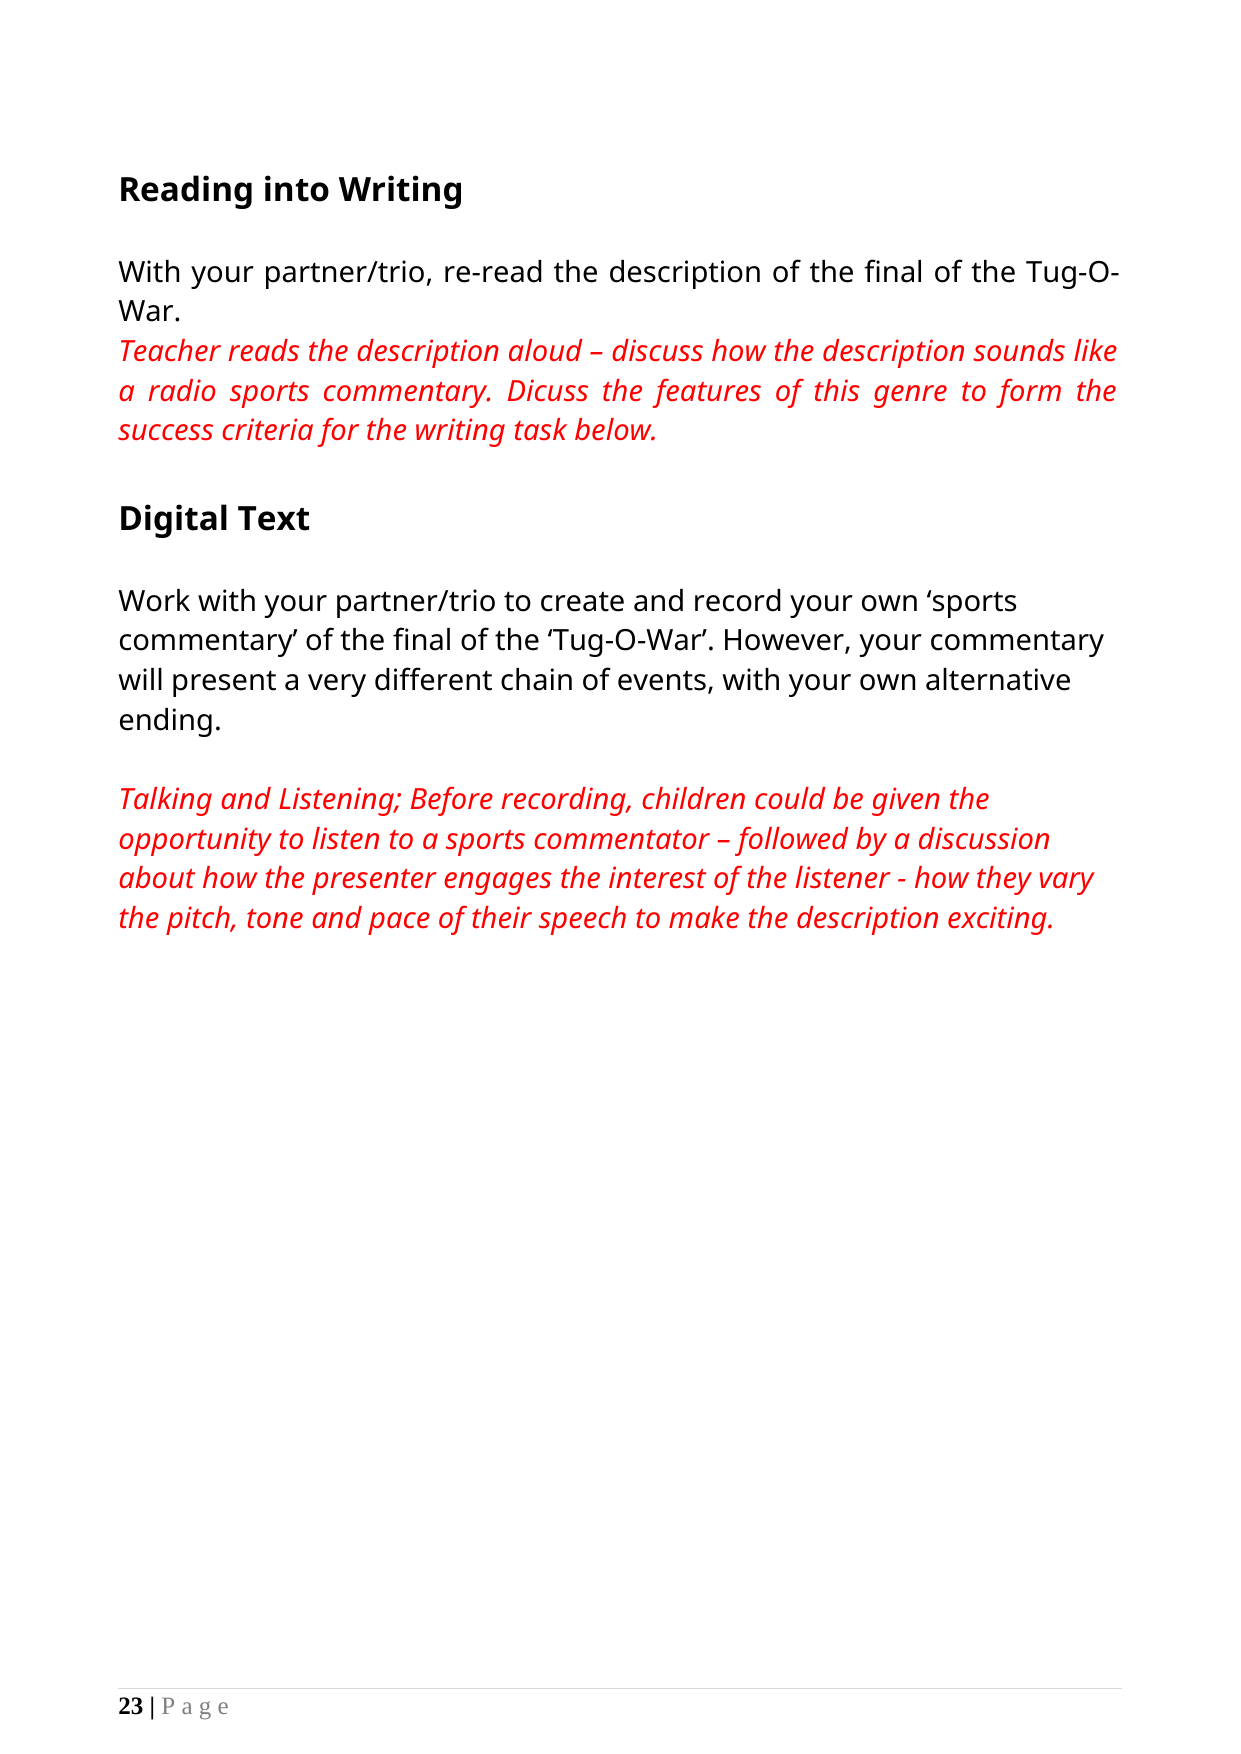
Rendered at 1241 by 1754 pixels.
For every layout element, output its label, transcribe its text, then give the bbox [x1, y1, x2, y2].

text Talking and Listening; Before recording, children could be given the opportunity to listen to a sports commentator – followed by a discussion about how the presenter engages the interest of the listener - how they vary the pitch, tone and pace of their speech to make the description exciting. [118, 778, 1122, 937]
text Digital Text [118, 495, 1122, 540]
text With your partner/trio, re-read the description of the final of the Tug-O-War. [118, 251, 1122, 330]
text Reading into Writing [118, 166, 1122, 211]
text Teacher reads the description aloud – discuss how the description sounds like a radio sports commentary. Dicuss the features of this genre to form the success criteria for the writing task below. [118, 330, 1122, 449]
text Work with your partner/trio to create and record your own ‘sports commentary’ of the final of the ‘Tug-O-War’. However, your commentary will present a very different chain of events, with your own alternative ending. [118, 580, 1122, 738]
